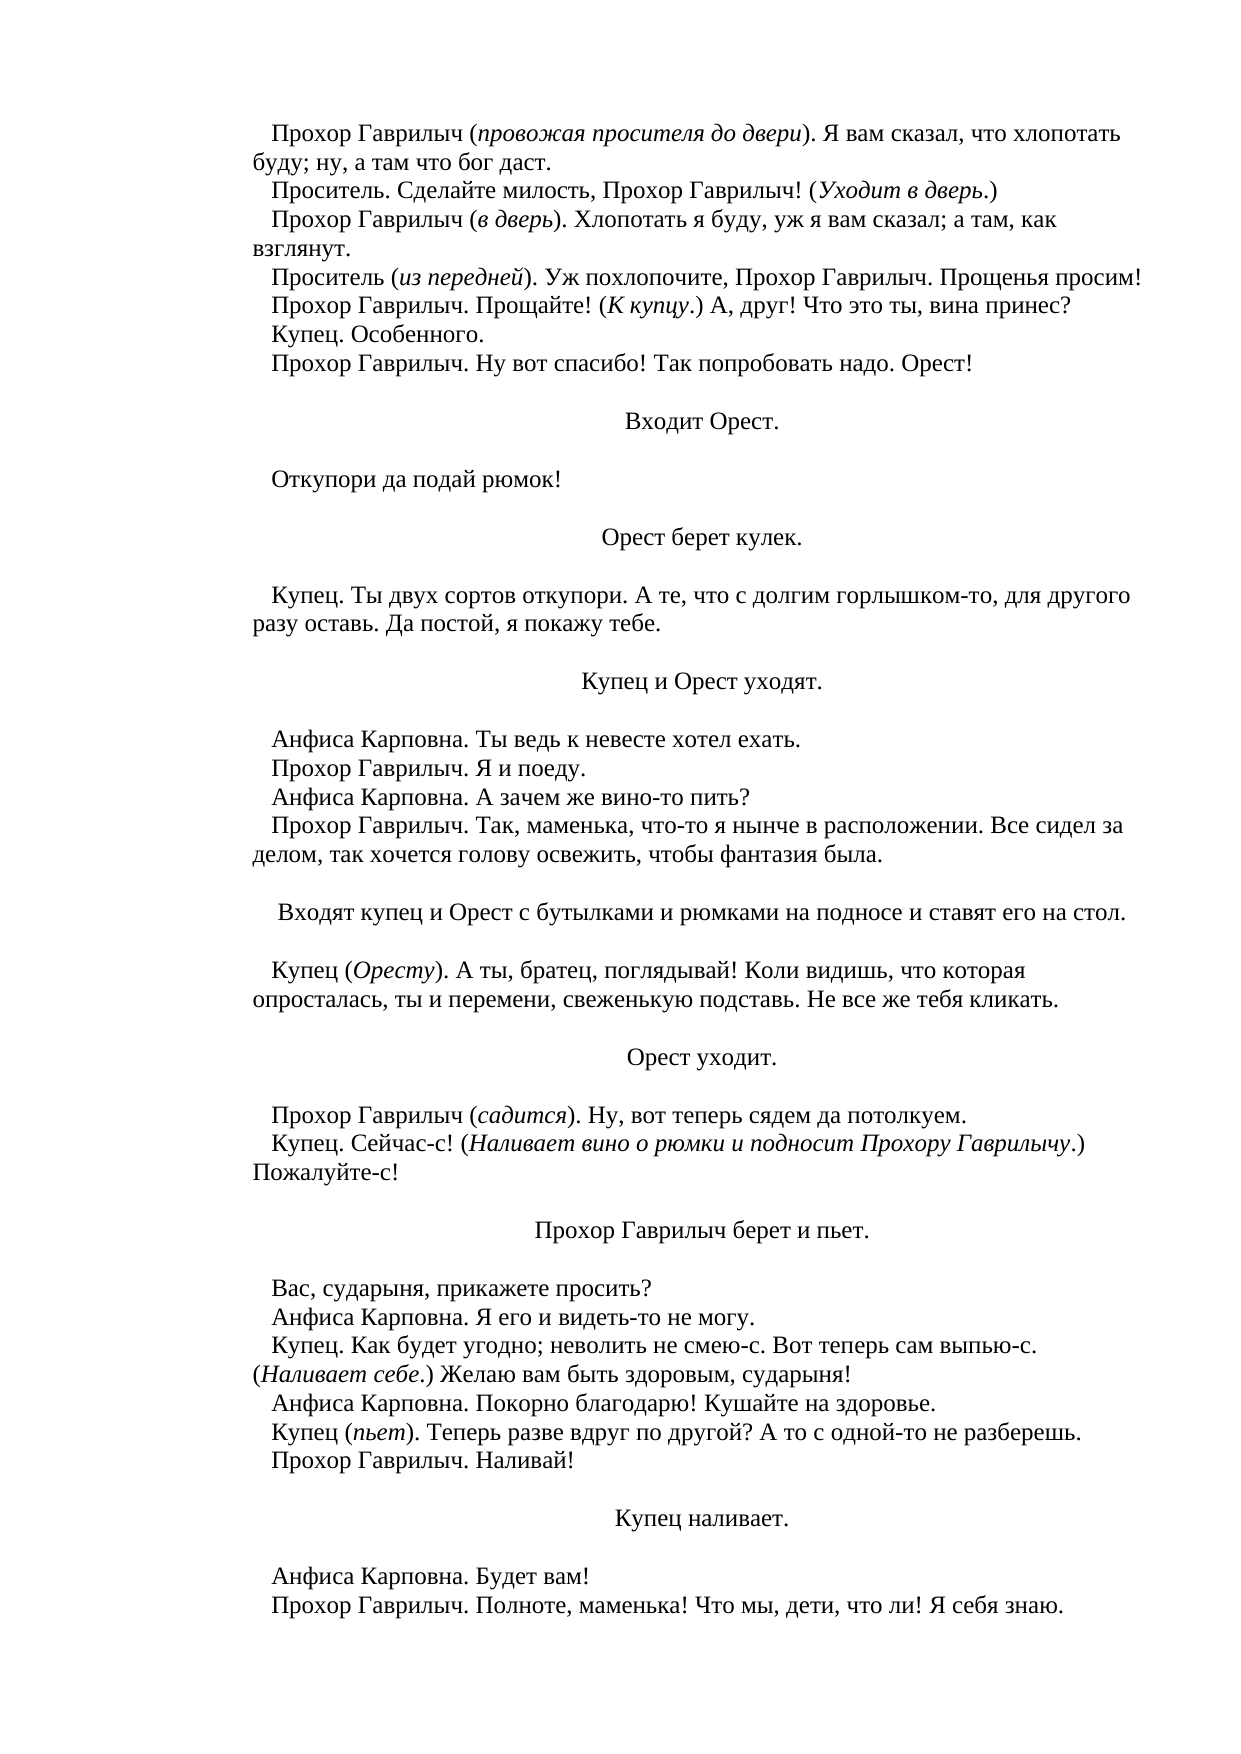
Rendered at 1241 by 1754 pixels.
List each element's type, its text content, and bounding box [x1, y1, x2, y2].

text Купец. Сейчас-с! (Наливает вино о рюмки и подносит Прохору Гаврилычу.) Пожалуйте-с! [252, 1128, 1152, 1186]
text Прохор Гаврилыч. Так, маменька, что-то я нынче в расположении. Все сидел за делом, так хочется голову освежить, чтобы фантазия была. [252, 811, 1152, 868]
text Анфиса Карповна. Покорно благодарю! Кушайте на здоровье. [252, 1388, 1152, 1417]
text Откупори да подай рюмок! [252, 464, 1152, 493]
text Проситель. Сделайте милость, Прохор Гаврилыч! (Уходит в дверь.) [252, 176, 1152, 204]
text Входят купец и Орест с бутылками и рюмками на подносе и ставят его на стол. [252, 897, 1152, 926]
text Входит Орест. [252, 406, 1152, 435]
text Вас, сударыня, прикажете просить? [252, 1273, 1152, 1302]
text Прохор Гаврилыч. Я и поеду. [252, 753, 1152, 782]
text Прохор Гаврилыч. Наливай! [252, 1446, 1152, 1474]
text Купец. Как будет угодно; неволить не смею-с. Вот теперь сам выпью-с. (Наливает себе.) Желаю вам быть здоровым, сударыня! [252, 1331, 1152, 1388]
text Анфиса Карповна. А зачем же вино-то пить? [252, 782, 1152, 811]
text Купец (пьет). Теперь разве вдруг по другой? А то с одной-то не разберешь. [252, 1417, 1152, 1446]
text Прохор Гаврилыч (садится). Ну, вот теперь сядем да потолкуем. [252, 1100, 1152, 1128]
text Купец наливает. [252, 1503, 1152, 1532]
text Анфиса Карповна. Я его и видеть-то не могу. [252, 1302, 1152, 1331]
text Прохор Гаврилыч. Прощайте! (К купцу.) А, друг! Что это ты, вина принес? [252, 291, 1152, 319]
text Купец. Особенного. [252, 319, 1152, 348]
text Прохор Гаврилыч (провожая просителя до двери). Я вам сказал, что хлопотать буду; ну, а там что бог даст. [252, 118, 1152, 176]
text Орест уходит. [252, 1042, 1152, 1071]
text Анфиса Карповна. Будет вам! [252, 1561, 1152, 1590]
text Проситель (из передней). Уж похлопочите, Прохор Гаврилыч. Прощенья просим! [252, 262, 1152, 291]
text Купец и Орест уходят. [252, 666, 1152, 695]
text Анфиса Карповна. Ты ведь к невесте хотел ехать. [252, 724, 1152, 753]
text Купец (Оресту). А ты, братец, поглядывай! Коли видишь, что которая опросталась, ты и перемени, свеженькую подставь. Не все же тебя кликать. [252, 955, 1152, 1013]
text Прохор Гаврилыч. Полноте, маменька! Что мы, дети, что ли! Я себя знаю. [252, 1590, 1152, 1619]
text Орест берет кулек. [252, 522, 1152, 551]
text Купец. Ты двух сортов откупори. А те, что с долгим горлышком-то, для другого разу оставь. Да постой, я покажу тебе. [252, 580, 1152, 637]
text Прохор Гаврилыч (в дверь). Хлопотать я буду, уж я вам сказал; а там, как взглянут. [252, 204, 1152, 262]
text Прохор Гаврилыч берет и пьет. [252, 1215, 1152, 1244]
text Прохор Гаврилыч. Ну вот спасибо! Так попробовать надо. Орест! [252, 348, 1152, 377]
